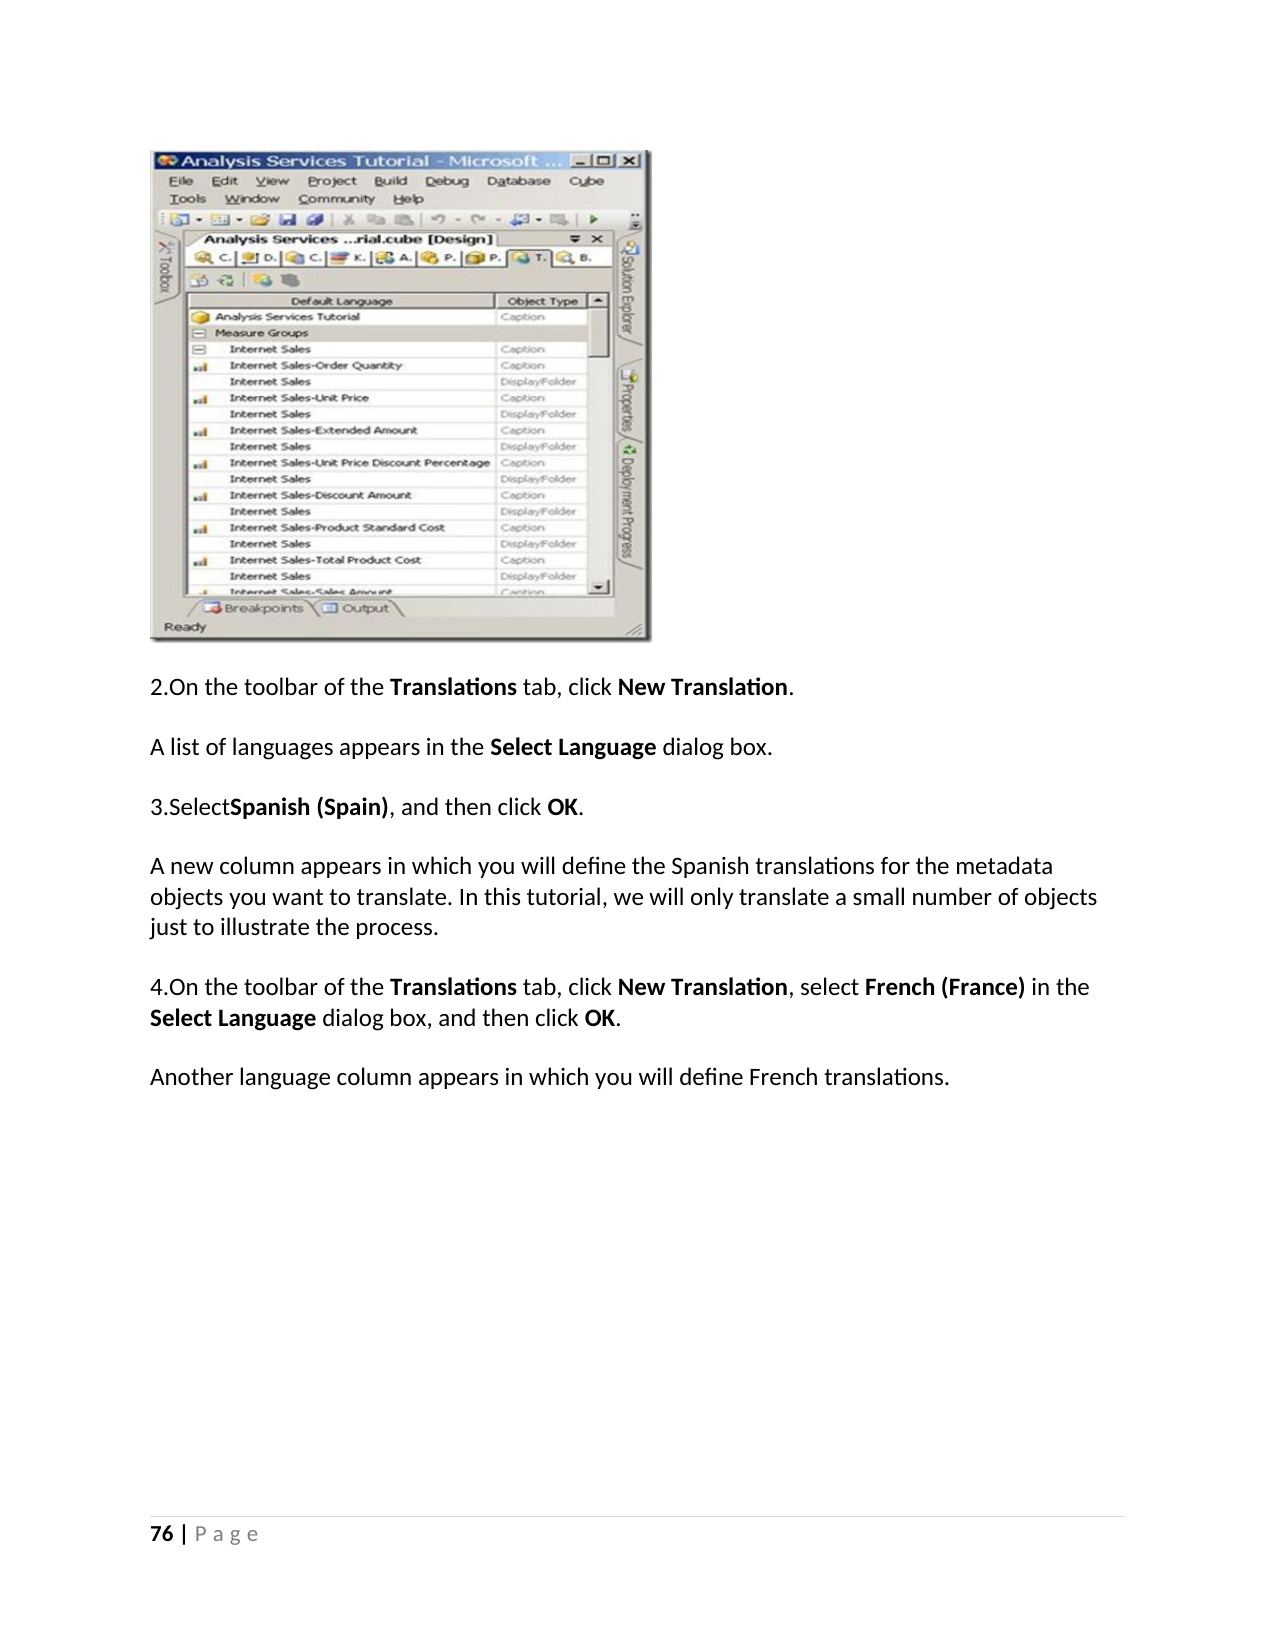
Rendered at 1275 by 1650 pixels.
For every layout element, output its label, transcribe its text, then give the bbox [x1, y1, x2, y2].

text 2.On the toolbar of the Translations tab, click New Translation. [150, 671, 1125, 702]
text 3.SelectSpanish (Spain), and then click OK. [150, 791, 1125, 821]
text 4.On the toolbar of the Translations tab, click New Translation, select French (France) in the Select Language dialog box, and then click OK. [150, 971, 1125, 1032]
text A list of languages appears in the Select Language dialog box. [150, 731, 1125, 762]
text A new column appears in which you will define the Spanish translations for the metadata objects you want to translate. In this tutorial, we will only translate a small number of objects just to illustrate the process. [150, 850, 1125, 942]
text Another language column appears in which you will define French translations. [150, 1061, 1125, 1092]
picture [150, 150, 653, 643]
